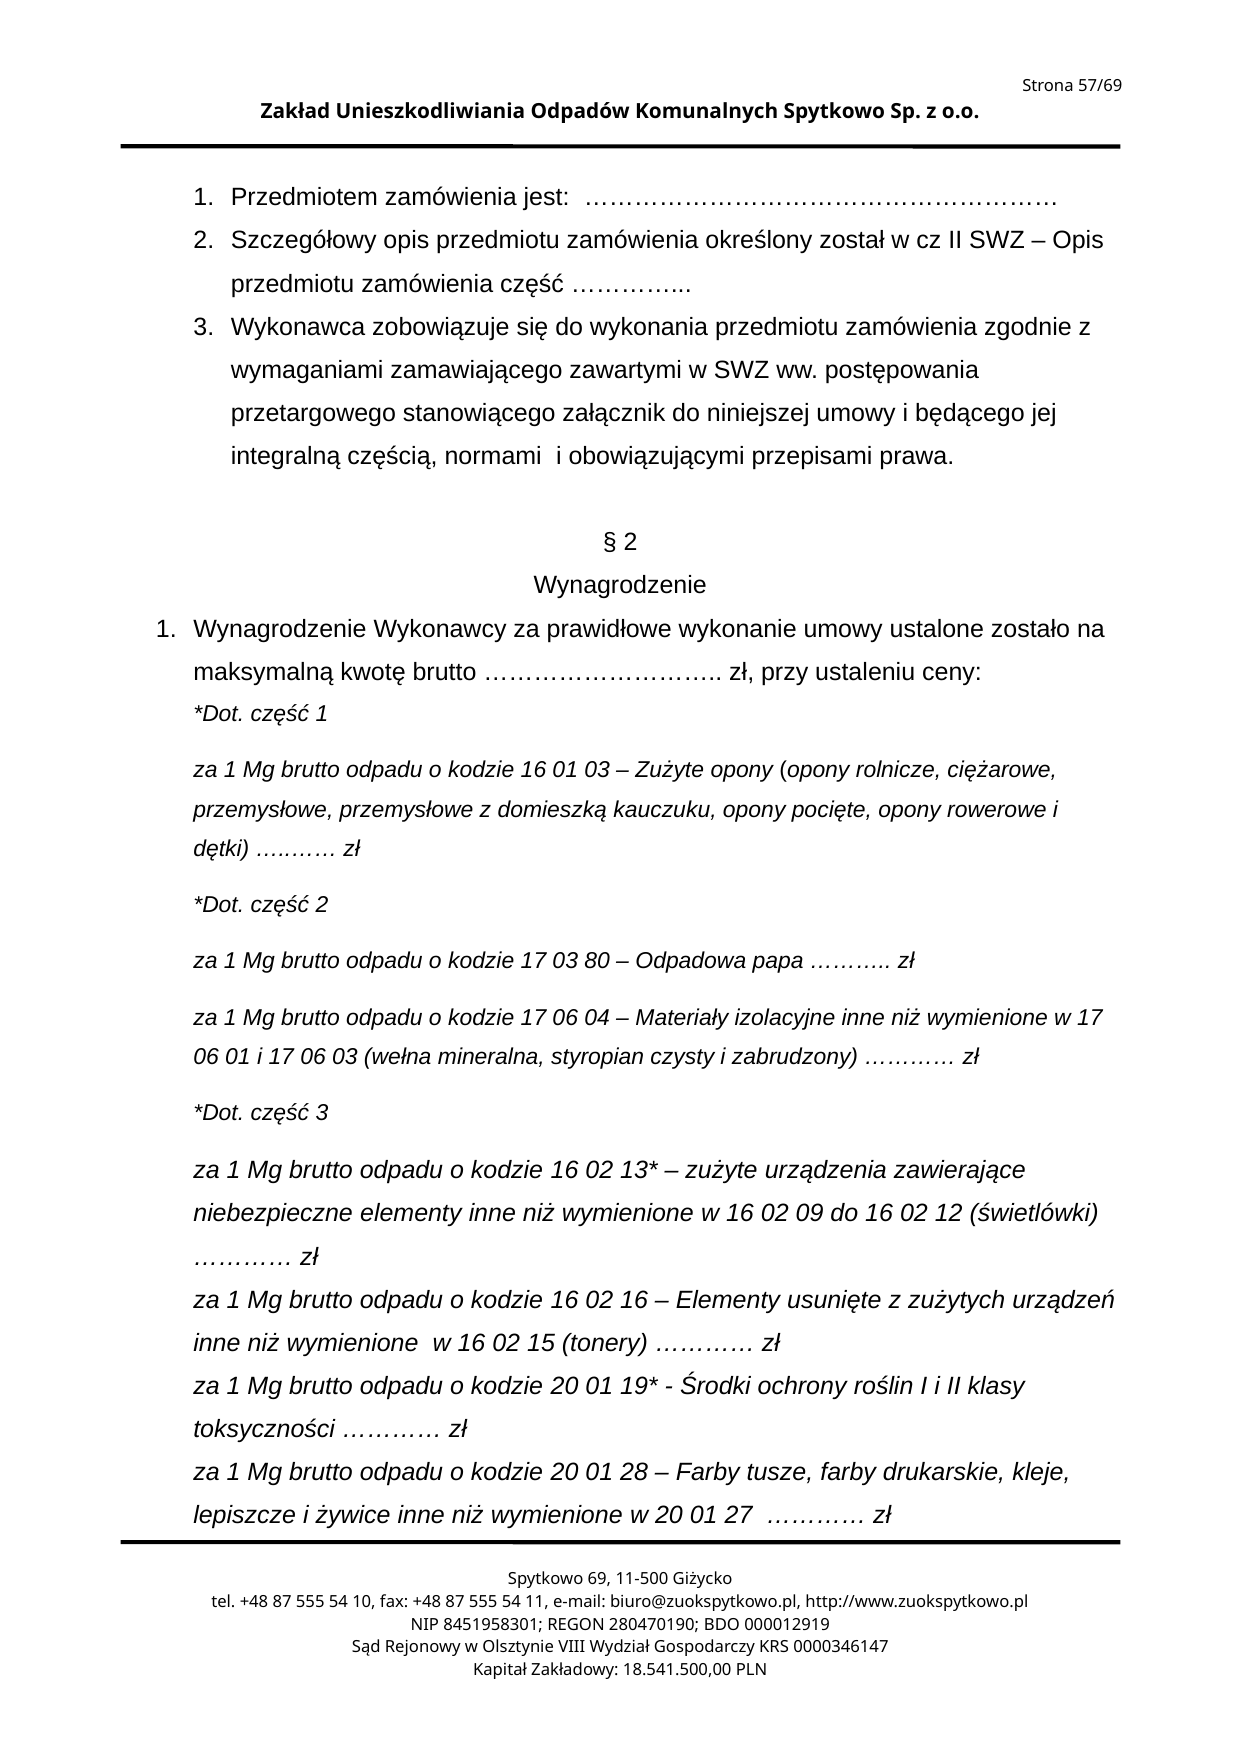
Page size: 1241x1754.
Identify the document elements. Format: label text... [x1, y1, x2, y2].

text za 1 Mg brutto odpadu o kodzie 16 02 16 – Elementy usunięte z zużytych urządzeń inne niż wymienione w 16 02 15 (tonery) ………… zł [193, 1284, 1122, 1356]
text za 1 Mg brutto odpadu o kodzie 20 01 28 – Farby tusze, farby drukarskie, kleje, lepiszcze i żywice inne niż wymienione w 20 01 27 ………… zł [193, 1457, 1122, 1529]
list Wynagrodzenie Wykonawcy za prawidłowe wykonanie umowy ustalone zostało na maksymalną kwotę brutto ……………………….. zł, przy ustaleniu ceny: [156, 614, 1122, 686]
list za 1 Mg brutto odpadu o kodzie 17 06 04 – Materiały izolacyjne inne niż wymienione w 17 06 01 i 17 06 03 (wełna mineralna, styropian czysty i zabrudzony) ………… zł [193, 1003, 1122, 1069]
text Wynagrodzenie [118, 571, 1122, 599]
list *Dot. część 1 [193, 700, 1122, 726]
text § 2 [118, 527, 1122, 556]
text za 1 Mg brutto odpadu o kodzie 16 02 13* – zużyte urządzenia zawierające niebezpieczne elementy inne niż wymienione w 16 02 09 do 16 02 12 (świetlówki) ………… zł [193, 1155, 1122, 1270]
list za 1 Mg brutto odpadu o kodzie 17 03 80 – Odpadowa papa ……….. zł [193, 947, 1122, 974]
text za 1 Mg brutto odpadu o kodzie 20 01 19* - Środki ochrony roślin I i II klasy toksyczności ………… zł [193, 1371, 1122, 1443]
list Przedmiotem zamówienia jest: ………………………………………………… [193, 182, 1122, 211]
list Szczegółowy opis przedmiotu zamówienia określony został w cz II SWZ – Opis przedmiotu zamówienia część …………... [193, 226, 1122, 297]
list *Dot. część 2 [193, 891, 1122, 917]
list *Dot. część 3 [193, 1099, 1122, 1125]
list za 1 Mg brutto odpadu o kodzie 16 01 03 – Zużyte opony (opony rolnicze, ciężarowe, przemysłowe, przemysłowe z domieszką kauczuku, opony pocięte, opony rowerowe i dętki) …..…… zł [193, 756, 1122, 861]
list Wykonawca zobowiązuje się do wykonania przedmiotu zamówienia zgodnie z wymaganiami zamawiającego zawartymi w SWZ ww. postępowania przetargowego stanowiącego załącznik do niniejszej umowy i będącego jej integralną częścią, normami i obowiązującymi przepisami prawa. [193, 312, 1122, 470]
